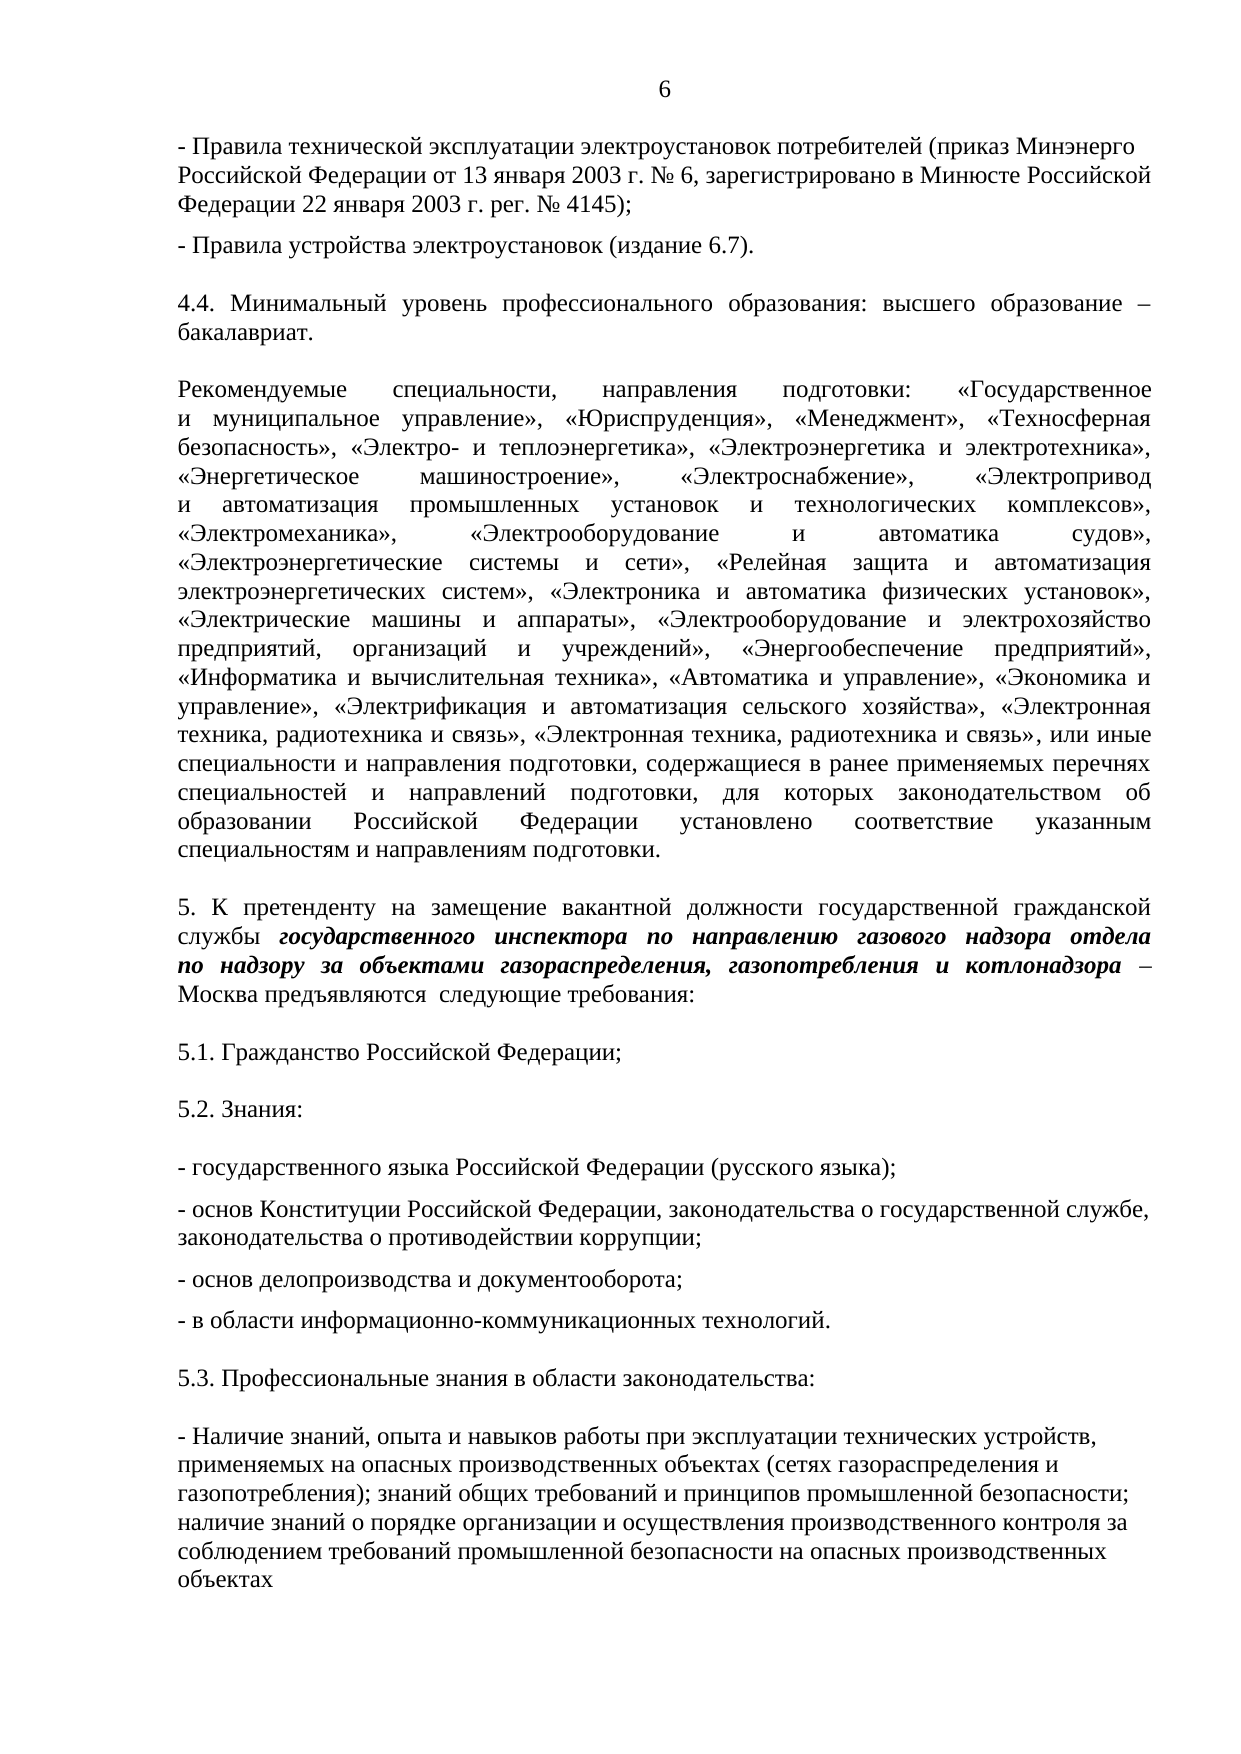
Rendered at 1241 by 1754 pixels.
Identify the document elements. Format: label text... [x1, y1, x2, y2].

text 5. К претенденту на замещение вакантной должности государственной гражданской службы государственного инспектора по направлению газового надзора отдела по надзору за объектами газораспределения, газопотребления и котлонадзора – Москва предъявляются следующие требования: [177, 892, 1152, 1007]
text - основ Конституции Российской Федерации, законодательства о государственной службе, законодательства о противодействии коррупции; [177, 1194, 1152, 1251]
text - Правила технической эксплуатации электроустановок потребителей (приказ Минэнерго Российской Федерации от 13 января . № 6, зарегистрировано в Минюсте Российской Федерации 22 января . рег. № 4145); [177, 131, 1152, 217]
text 5.3. Профессиональные знания в области законодательства: [177, 1363, 1152, 1392]
text - основ делопроизводства и документооборота; [177, 1264, 1152, 1292]
text 5.1. Гражданство Российской Федерации; [177, 1037, 1152, 1065]
text 5.2. Знания: [177, 1094, 1152, 1123]
text 4.4. Минимальный уровень профессионального образования: высшего образование – бакалавриат. [177, 288, 1152, 345]
text - государственного языка Российской Федерации (русского языка); [177, 1152, 1152, 1181]
text - Наличие знаний, опыта и навыков работы при эксплуатации технических устройств, применяемых на опасных производственных объектах (сетях газораспределения и газопотребления); знаний общих требований и принципов промышленной безопасности; наличие знаний о порядке организации и осуществления производственного контроля за соблюдением требований промышленной безопасности на опасных производственных объектах [177, 1421, 1152, 1593]
text Рекомендуемые специальности, направления подготовки: «Государственное и муниципальное управление», «Юриспруденция», «Менеджмент», «Техносферная безопасность», «Электро- и теплоэнергетика», «Электроэнергетика и электротехника», «Энергетическое машиностроение», «Электроснабжение», «Электропривод и автоматизация промышленных установок и технологических комплексов», «Электромеханика», «Электрооборудование и автоматика судов», «Электроэнергетические системы и сети», «Релейная защита и автоматизация электроэнергетических систем», «Электроника и автоматика физических установок», «Электрические машины и аппараты», «Электрооборудование и электрохозяйство предприятий, организаций и учреждений», «Энергообеспечение предприятий», «Информатика и вычислительная техника», «Автоматика и управление», «Экономика и управление», «Электрификация и автоматизация сельского хозяйства», «Электронная техника, радиотехника и связь», «Электронная техника, радиотехника и связь», или иные специальности и направления подготовки, содержащиеся в ранее применяемых перечнях специальностей и направлений подготовки, для которых законодательством об образовании Российской Федерации установлено соответствие указанным специальностям и направлениям подготовки. [177, 374, 1152, 863]
text - Правила устройства электроустановок (издание 6.7). [177, 230, 1152, 259]
text - в области информационно-коммуникационных технологий. [177, 1305, 1152, 1334]
